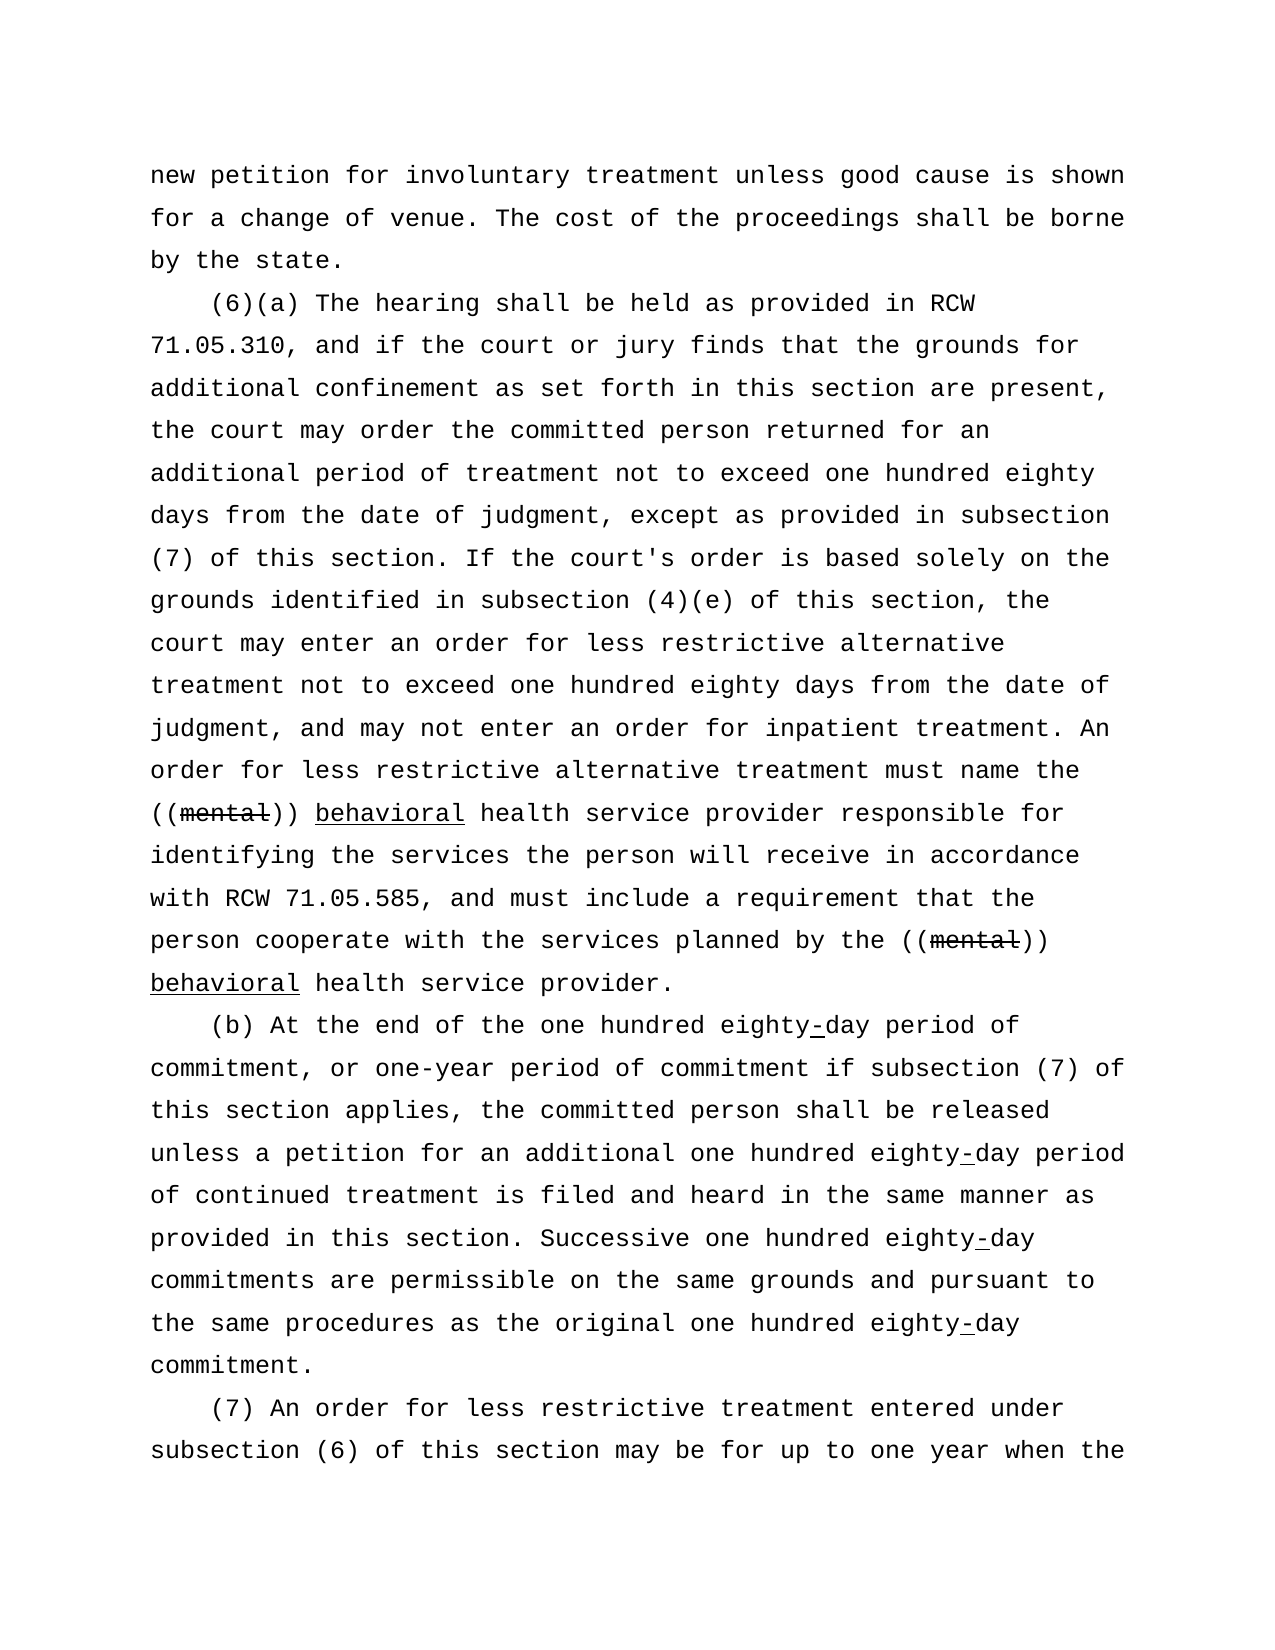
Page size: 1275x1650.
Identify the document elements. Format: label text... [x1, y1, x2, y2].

text (b) At the end of the one hundred eighty-day period of commitment, or one-year period of commitment if subsection (7) of this section applies, the committed person shall be released unless a petition for an additional one hundred eighty-day period of continued treatment is filed and heard in the same manner as provided in this section. Successive one hundred eighty-day commitments are permissible on the same grounds and pursuant to the same procedures as the original one hundred eighty-day commitment. [150, 1000, 1125, 1382]
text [150, 150, 1125, 277]
text (6)(a) The hearing shall be held as provided in RCW 71.05.310, and if the court or jury finds that the grounds for additional confinement as set forth in this section are present, the court may order the committed person returned for an additional period of treatment not to exceed one hundred eighty days from the date of judgment, except as provided in subsection (7) of this section. If the court's order is based solely on the grounds identified in subsection (4)(e) of this section, the court may enter an order for less restrictive alternative treatment not to exceed one hundred eighty days from the date of judgment, and may not enter an order for inpatient treatment. An order for less restrictive alternative treatment must name the ((mental)) behavioral health service provider responsible for identifying the services the person will receive in accordance with RCW 71.05.585, and must include a requirement that the person cooperate with the services planned by the ((mental)) behavioral health service provider. [150, 277, 1125, 1000]
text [150, 1382, 1125, 1467]
